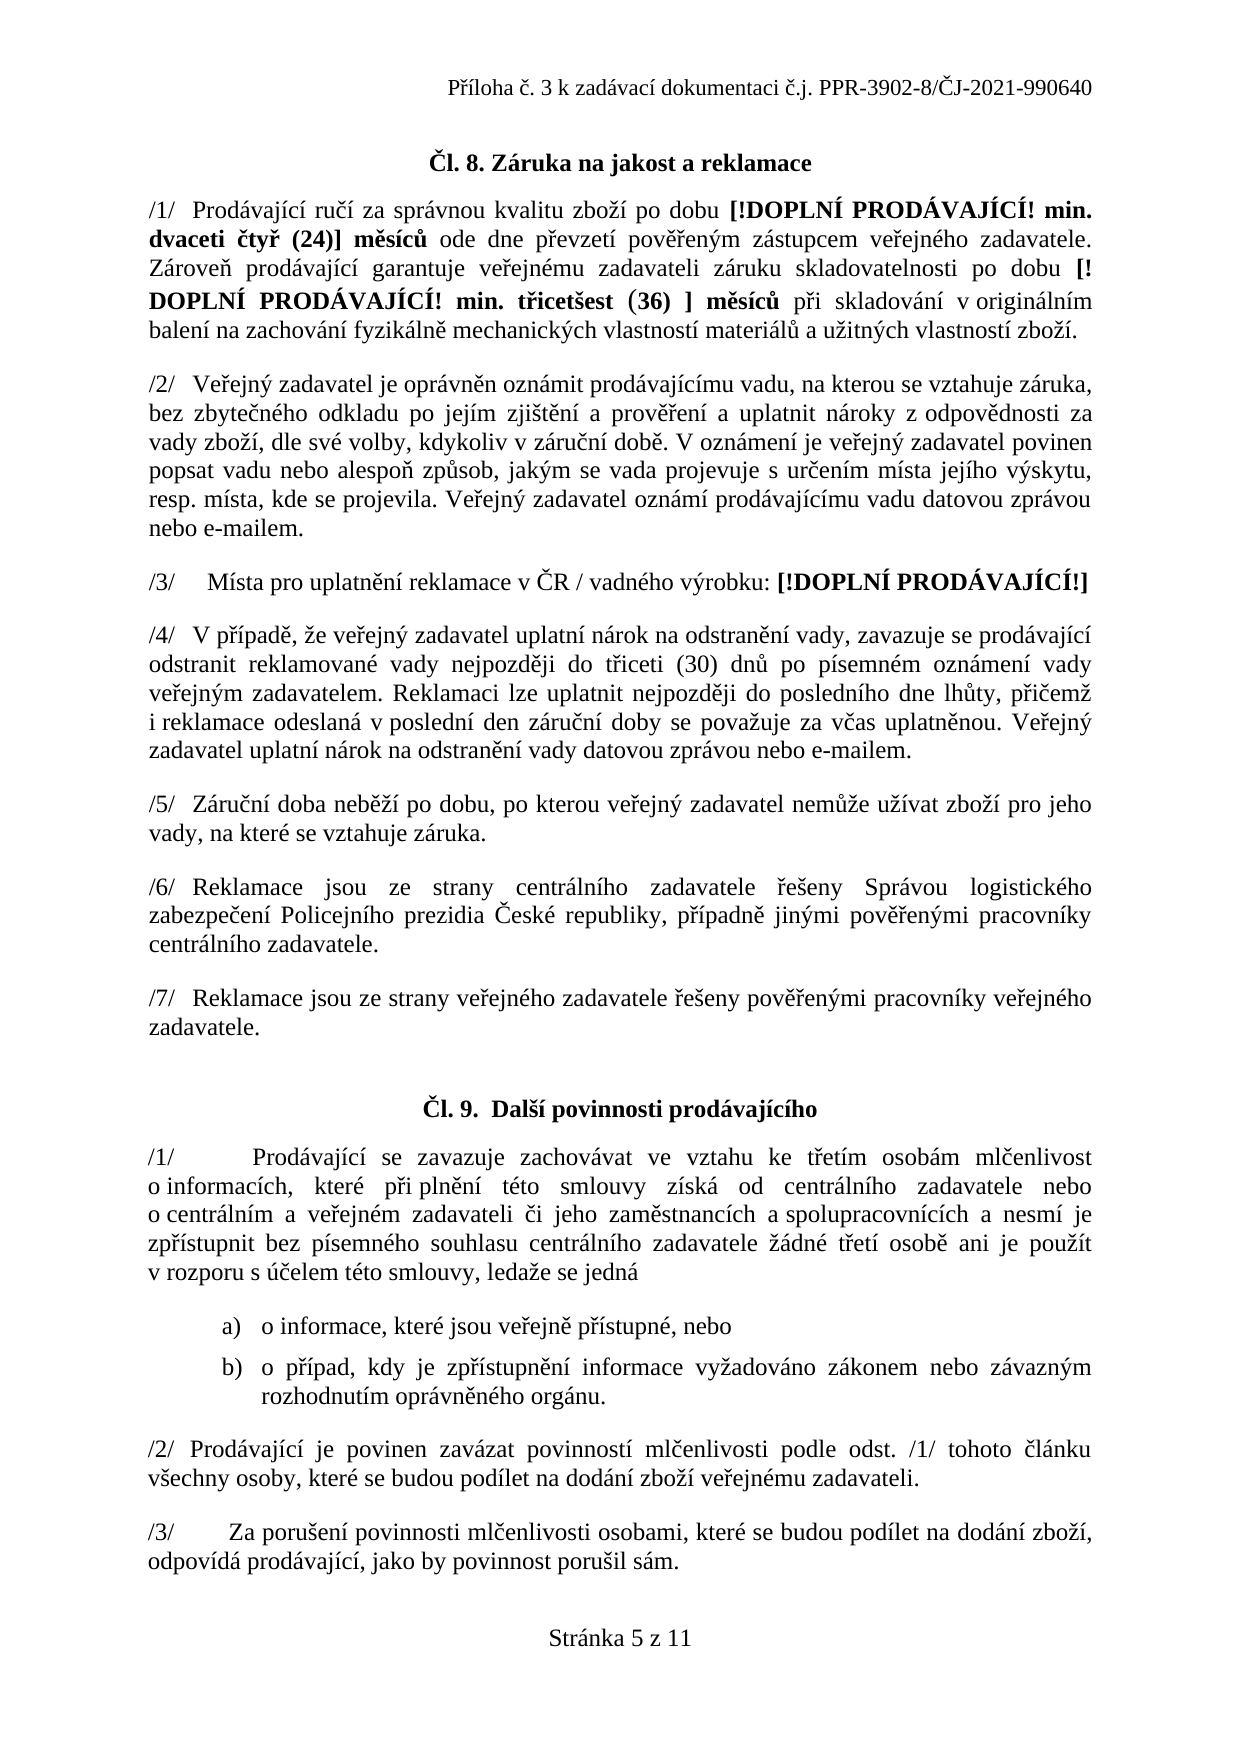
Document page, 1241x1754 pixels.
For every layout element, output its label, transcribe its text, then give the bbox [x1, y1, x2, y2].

list Veřejný zadavatel je oprávněn oznámit prodávajícímu vadu, na kterou se vztahuje záruka, bez zbytečného odkladu po jejím zjištění a prověření a uplatnit nároky z odpovědnosti za vady zboží, dle své volby, kdykoliv v záruční době. V oznámení je veřejný zadavatel povinen popsat vadu nebo alespoň způsob, jakým se vada projevuje s určením místa jejího výskytu, resp. místa, kde se projevila. Veřejný zadavatel oznámí prodávajícímu vadu datovou zprávou nebo e-mailem. [148, 369, 1092, 542]
list Prodávající je povinen zavázat povinností mlčenlivosti podle odst. /1/ tohoto článku všechny osoby, které se budou podílet na dodání zboží veřejnému zadavateli. [148, 1434, 1092, 1492]
list o informace, které jsou veřejně přístupné, nebo [222, 1311, 1092, 1339]
list Reklamace jsou ze strany veřejného zadavatele řešeny pověřenými pracovníky veřejného zadavatele. [148, 983, 1092, 1040]
list Místa pro uplatnění reklamace v ČR / vadného výrobku: [!DOPLNÍ PRODÁVAJÍCÍ!] [148, 567, 1092, 595]
text Čl. 9. Další povinnosti prodávajícího [148, 1094, 1092, 1123]
list Záruční doba neběží po dobu, po kterou veřejný zadavatel nemůže užívat zboží pro jeho vady, na které se vztahuje záruka. [148, 789, 1092, 847]
list o případ, kdy je zpřístupnění informace vyžadováno zákonem nebo závazným rozhodnutím oprávněného orgánu. [222, 1352, 1092, 1409]
list Za porušení povinnosti mlčenlivosti osobami, které se budou podílet na dodání zboží, odpovídá prodávající, jako by povinnost porušil sám. [148, 1517, 1092, 1574]
list Prodávající ručí za správnou kvalitu zboží po dobu [!DOPLNÍ PRODÁVAJÍCÍ! min. dvaceti čtyř (24)] měsíců ode dne převzetí pověřeným zástupcem veřejného zadavatele. Zároveň prodávající garantuje veřejnému zadavateli záruku skladovatelnosti po dobu [!DOPLNÍ PRODÁVAJÍCÍ! min. třicetšest (36) ] měsíců při skladování v originálním balení na zachování fyzikálně mechanických vlastností materiálů a užitných vlastností zboží. [148, 196, 1092, 344]
list Reklamace jsou ze strany centrálního zadavatele řešeny Správou logistického zabezpečení Policejního prezidia České republiky, případně jinými pověřenými pracovníky centrálního zadavatele. [148, 872, 1092, 958]
list Prodávající se zavazuje zachovávat ve vztahu ke třetím osobám mlčenlivost o informacích, které při plnění této smlouvy získá od centrálního zadavatele nebo o centrálním a veřejném zadavateli či jeho zaměstnancích a spolupracovnících a nesmí je zpřístupnit bez písemného souhlasu centrálního zadavatele žádné třetí osobě ani je použít v rozporu s účelem této smlouvy, ledaže se jedná [148, 1142, 1092, 1286]
text Čl. 8. Záruka na jakost a reklamace [148, 148, 1092, 176]
list V případě, že veřejný zadavatel uplatní nárok na odstranění vady, zavazuje se prodávající odstranit reklamované vady nejpozději do třiceti (30) dnů po písemném oznámení vady veřejným zadavatelem. Reklamaci lze uplatnit nejpozději do posledního dne lhůty, přičemž i reklamace odeslaná v poslední den záruční doby se považuje za včas uplatněnou. Veřejný zadavatel uplatní nárok na odstranění vady datovou zprávou nebo e-mailem. [148, 620, 1092, 764]
